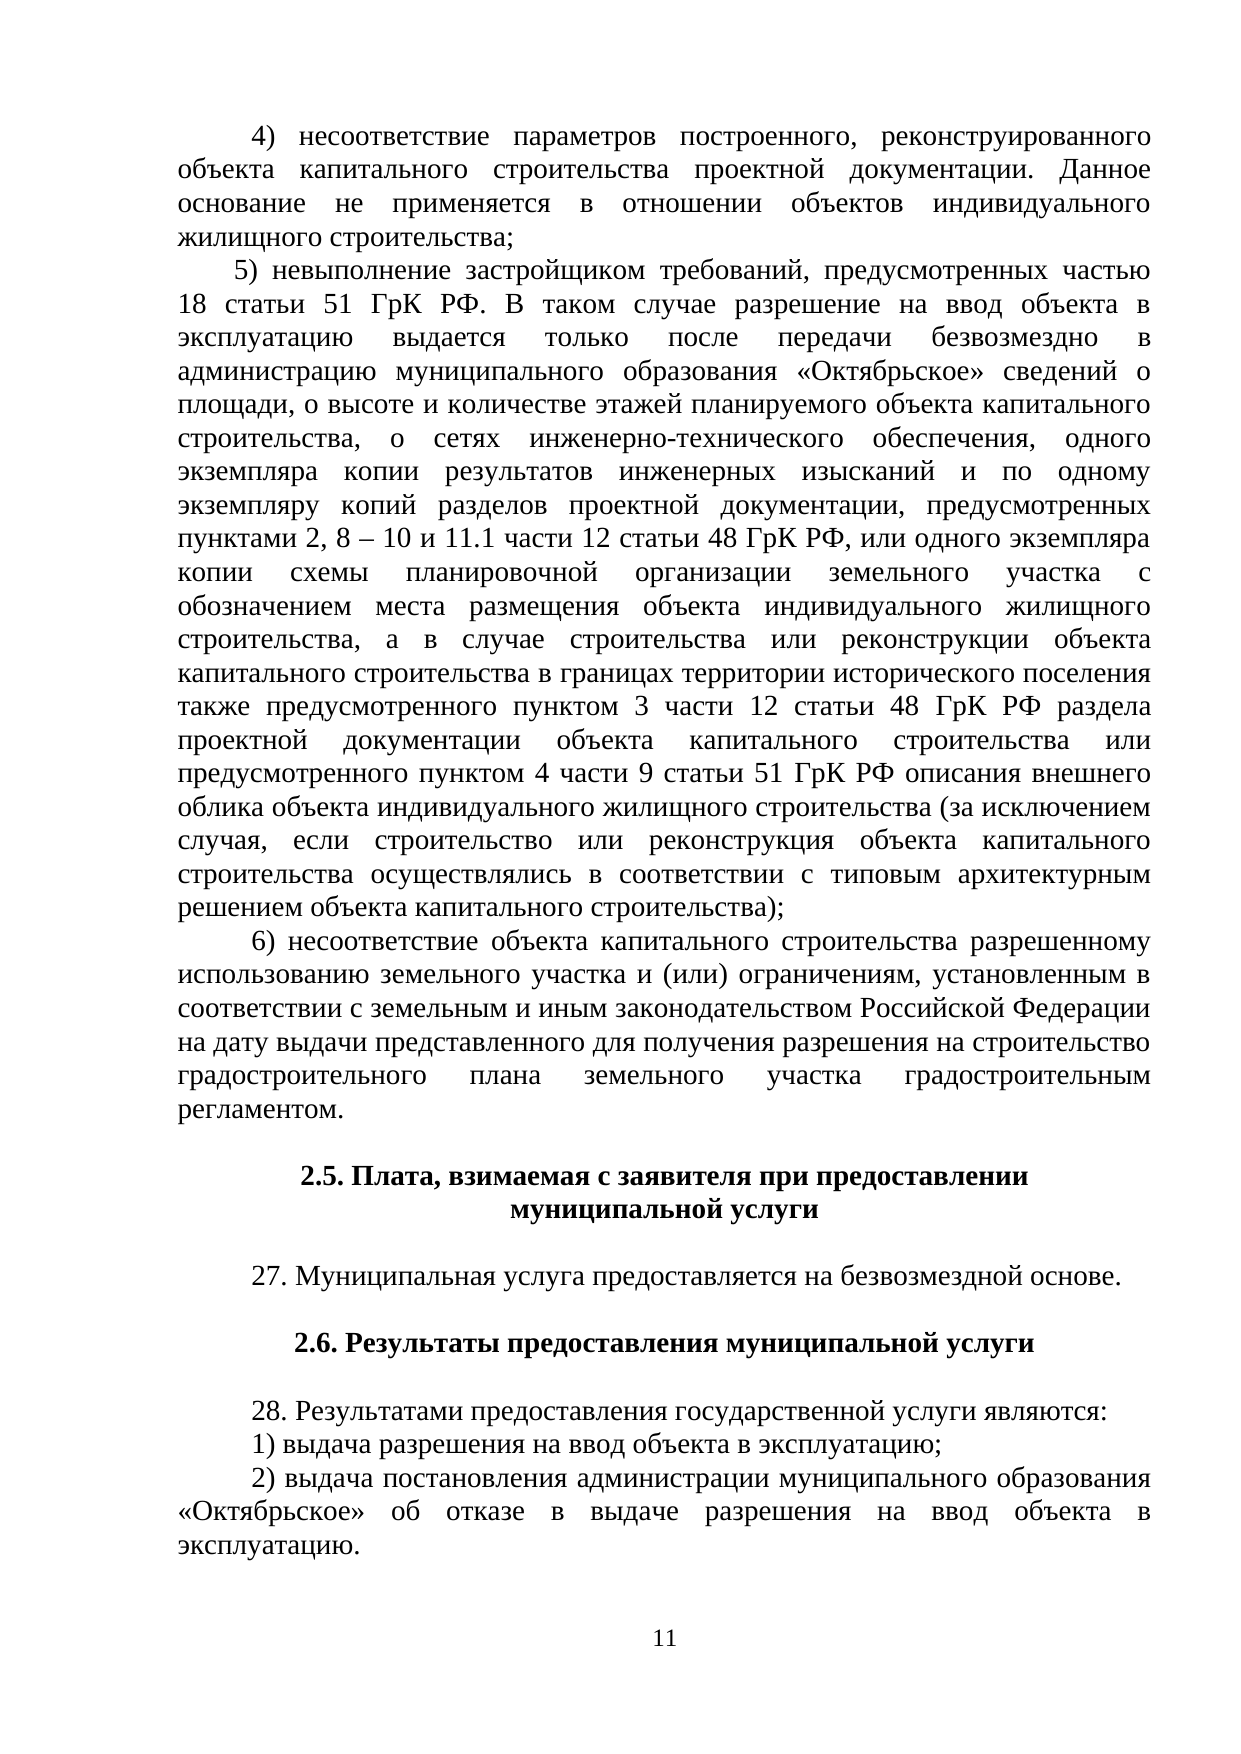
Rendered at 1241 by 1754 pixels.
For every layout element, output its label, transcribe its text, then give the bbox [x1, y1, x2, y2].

text 2.6. Результаты предоставления муниципальной услуги [177, 1326, 1152, 1359]
text 5) невыполнение застройщиком требований, предусмотренных частью 18 статьи 51 ГрК РФ. В таком случае разрешение на ввод объекта в эксплуатацию выдается только после передачи безвозмездно в администрацию муниципального образования «Октябрьское» сведений о площади, о высоте и количестве этажей планируемого объекта капитального строительства, о сетях инженерно-технического обеспечения, одного экземпляра копии результатов инженерных изысканий и по одному экземпляру копий разделов проектной документации, предусмотренных пунктами 2, 8 – 10 и 11.1 части 12 статьи 48 ГрК РФ, или одного экземпляра копии схемы планировочной организации земельного участка с обозначением места размещения объекта индивидуального жилищного строительства, а в случае строительства или реконструкции объекта капитального строительства в границах территории исторического поселения также предусмотренного пунктом 3 части 12 статьи 48 ГрК РФ раздела проектной документации объекта капитального строительства или предусмотренного пунктом 4 части 9 статьи 51 ГрК РФ описания внешнего облика объекта индивидуального жилищного строительства (за исключением случая, если строительство или реконструкция объекта капитального строительства осуществлялись в соответствии с типовым архитектурным решением объекта капитального строительства); [177, 252, 1152, 923]
text муниципальной услуги [177, 1191, 1152, 1225]
text 2.5. Плата, взимаемая с заявителя при предоставлении [177, 1158, 1152, 1191]
text 1) выдача разрешения на ввод объекта в эксплуатацию; [177, 1426, 1152, 1460]
text 27. Муниципальная услуга предоставляется на безвозмездной основе. [177, 1258, 1152, 1292]
text 6) несоответствие объекта капитального строительства разрешенному использованию земельного участка и (или) ограничениям, установленным в соответствии с земельным и иным законодательством Российской Федерации на дату выдачи представленного для получения разрешения на строительство градостроительного плана земельного участка градостроительным регламентом. [177, 923, 1152, 1124]
text 2) выдача постановления администрации муниципального образования «Октябрьское» об отказе в выдаче разрешения на ввод объекта в эксплуатацию. [177, 1460, 1152, 1560]
text 28. Результатами предоставления государственной услуги являются: [177, 1393, 1152, 1426]
text 4) несоответствие параметров построенного, реконструированного объекта капитального строительства проектной документации. Данное основание не применяется в отношении объектов индивидуального жилищного строительства; [177, 118, 1152, 252]
